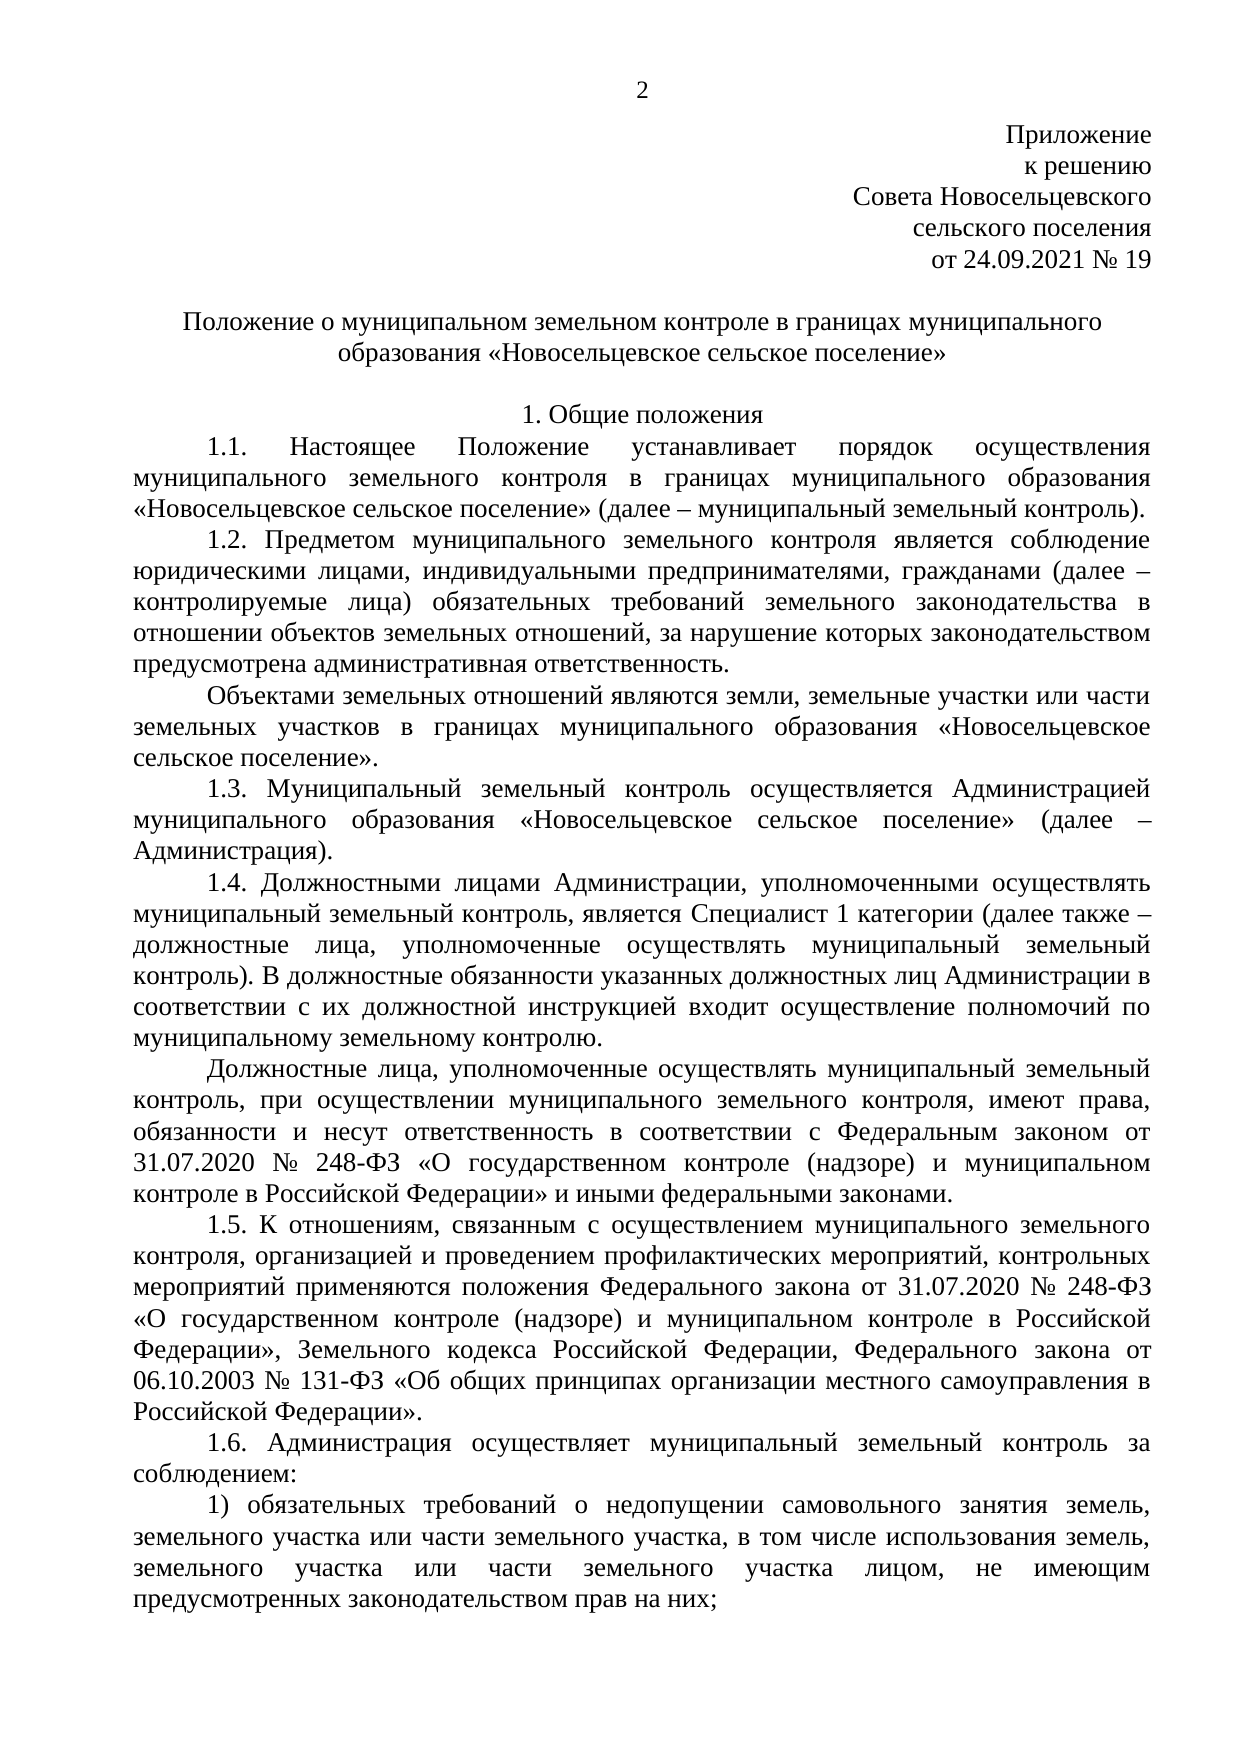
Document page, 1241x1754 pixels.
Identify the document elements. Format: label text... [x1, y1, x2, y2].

text 1.4. Должностными лицами Администрации, уполномоченными осуществлять муниципальный земельный контроль, является Специалист 1 категории (далее также – должностные лица, уполномоченные осуществлять муниципальный земельный контроль). В должностные обязанности указанных должностных лиц Администрации в соответствии с их должностной инструкцией входит осуществление полномочий по муниципальному земельному контролю. [133, 866, 1152, 1052]
title Приложение [133, 118, 1152, 149]
text Объектами земельных отношений являются земли, земельные участки или части земельных участков в границах муниципального образования «Новосельцевское сельское поселение». [133, 679, 1152, 772]
text Должностные лица, уполномоченные осуществлять муниципальный земельный контроль, при осуществлении муниципального земельного контроля, имеют права, обязанности и несут ответственность в соответствии с Федеральным законом от 31.07.2020 № 248-ФЗ «О государственном контроле (надзоре) и муниципальном контроле в Российской Федерации» и иными федеральными законами. [133, 1052, 1152, 1208]
text Совета Новосельцевского [162, 180, 1152, 212]
text к решению [162, 149, 1152, 180]
text Положение о муниципальном земельном контроле в границах муниципального образования «Новосельцевское сельское поселение» [133, 305, 1152, 367]
text 1.2. Предметом муниципального земельного контроля является соблюдение юридическими лицами, индивидуальными предпринимателями, гражданами (далее – контролируемые лица) обязательных требований земельного законодательства в отношении объектов земельных отношений, за нарушение которых законодательством предусмотрена административная ответственность. [133, 523, 1152, 679]
text 1. Общие положения [133, 398, 1152, 429]
text 1.5. К отношениям, связанным с осуществлением муниципального земельного контроля, организацией и проведением профилактических мероприятий, контрольных мероприятий применяются положения Федерального закона от 31.07.2020 № 248-ФЗ «О государственном контроле (надзоре) и муниципальном контроле в Российской Федерации», Земельного кодекса Российской Федерации, Федерального закона от 06.10.2003 № 131-ФЗ «Об общих принципах организации местного самоуправления в Российской Федерации». [133, 1208, 1152, 1426]
text 1.1. Настоящее Положение устанавливает порядок осуществления муниципального земельного контроля в границах муниципального образования «Новосельцевское сельское поселение» (далее – муниципальный земельный контроль). [133, 429, 1152, 523]
text 1) обязательных требований о недопущении самовольного занятия земель, земельного участка или части земельного участка, в том числе использования земель, земельного участка или части земельного участка лицом, не имеющим предусмотренных законодательством прав на них; [133, 1488, 1152, 1613]
text 1.6. Администрация осуществляет муниципальный земельный контроль за соблюдением: [133, 1426, 1152, 1488]
text сельского поселения [162, 212, 1152, 243]
text 1.3. Муниципальный земельный контроль осуществляется Администрацией муниципального образования «Новосельцевское сельское поселение» (далее – Администрация). [133, 772, 1152, 866]
text от 24.09.2021 № 19 [162, 243, 1152, 274]
